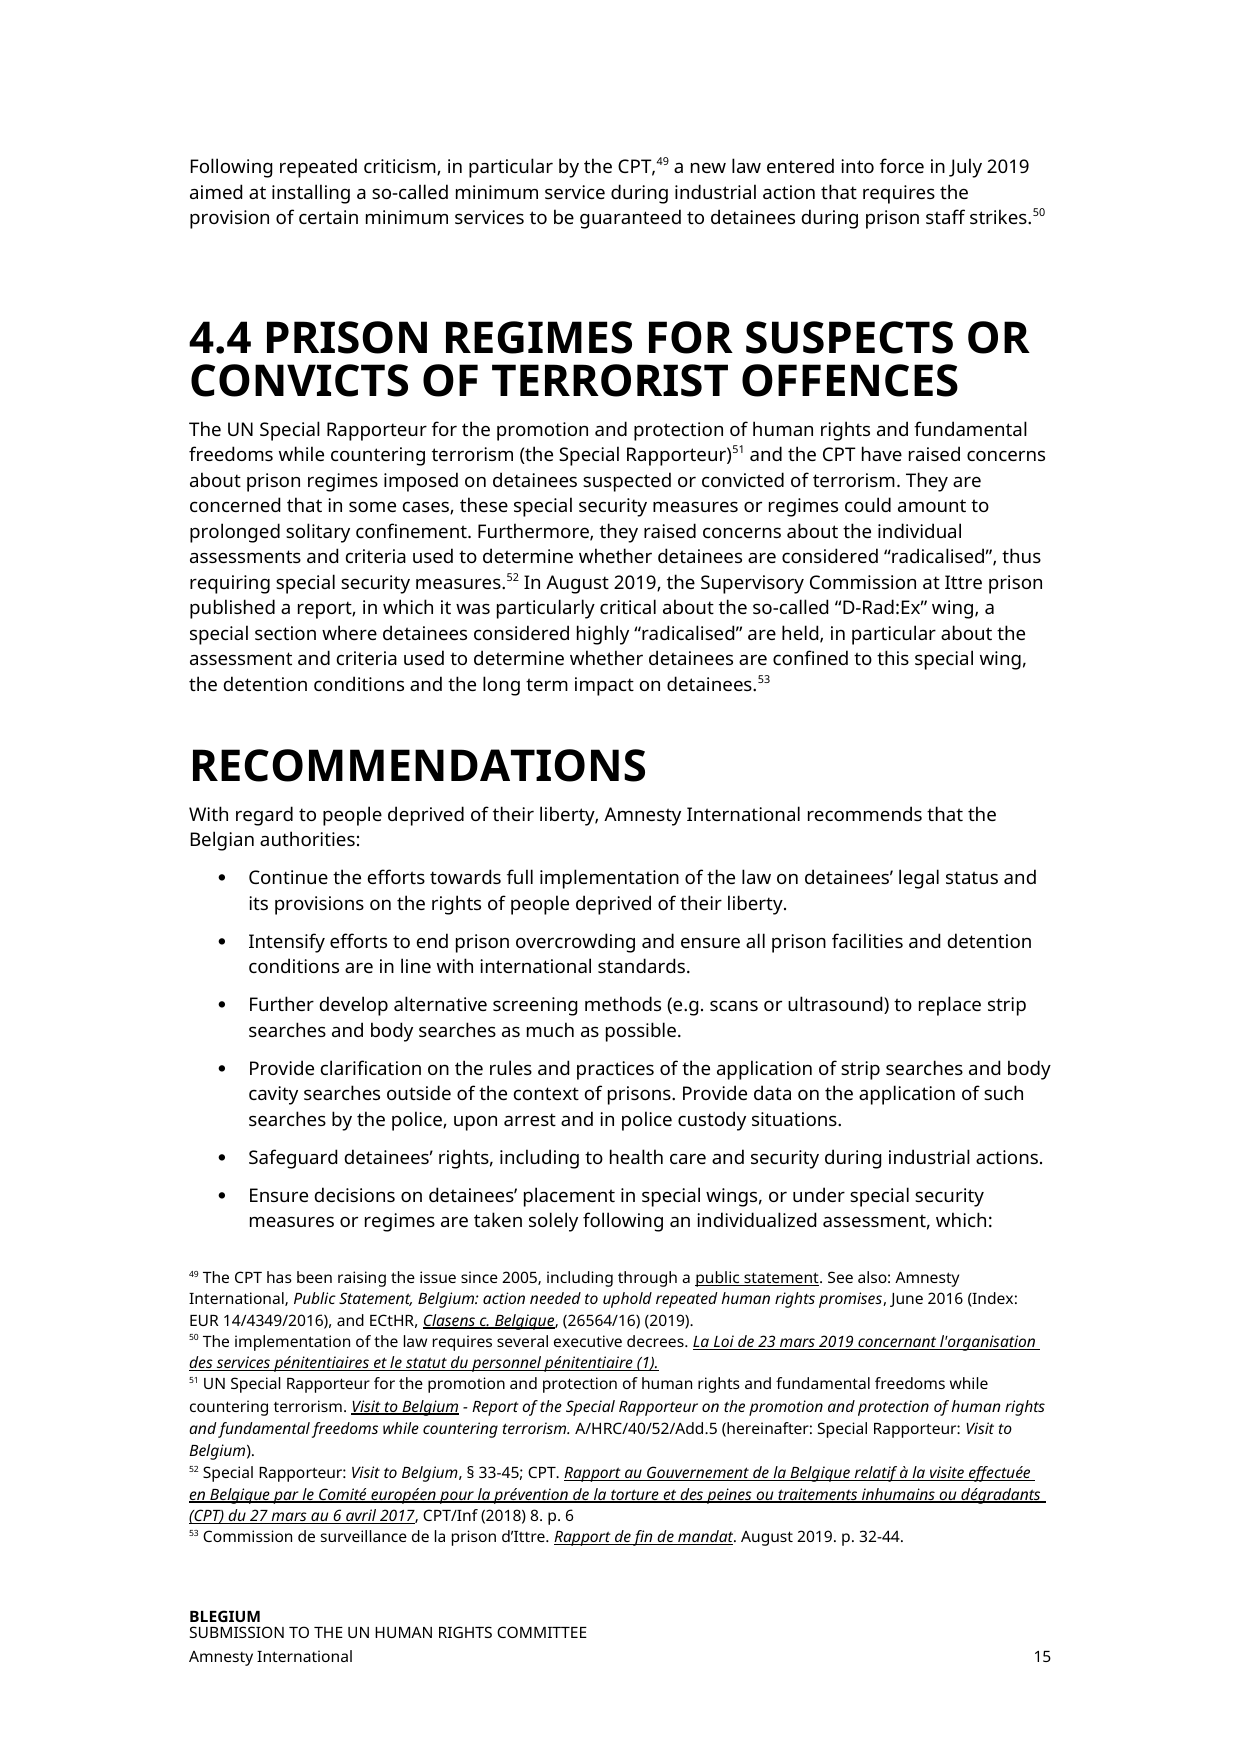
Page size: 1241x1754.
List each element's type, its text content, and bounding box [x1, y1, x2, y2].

subtitle Prison regimes for suspects or convicts of terrorist offences [189, 318, 1051, 406]
text With regard to people deprived of their liberty, Amnesty International recommends that the Belgian authorities: [189, 801, 1051, 852]
subtitle Recommendations [189, 747, 1051, 791]
text Continue the efforts towards full implementation of the law on detainees’ legal status and its provisions on the rights of people deprived of their liberty. [218, 864, 1051, 916]
text Provide clarification on the rules and practices of the application of strip searches and body cavity searches outside of the context of prisons. Provide data on the application of such searches by the police, upon arrest and in police custody situations. [218, 1055, 1051, 1132]
text Intensify efforts to end prison overcrowding and ensure all prison facilities and detention conditions are in line with international standards. [218, 928, 1051, 979]
text Safeguard detainees’ rights, including to health care and security during industrial actions. [218, 1144, 1051, 1170]
text Further develop alternative screening methods (e.g. scans or ultrasound) to replace strip searches and body searches as much as possible. [218, 992, 1051, 1043]
text Ensure decisions on detainees’ placement in special wings, or under special security measures or regimes are taken solely following an individualized assessment, which: [218, 1182, 1051, 1233]
text The UN Special Rapporteur for the promotion and protection of human rights and fundamental freedoms while countering terrorism (the Special Rapporteur) and the CPT have raised concerns about prison regimes imposed on detainees suspected or convicted of terrorism. They are concerned that in some cases, these special security measures or regimes could amount to prolonged solitary confinement. Furthermore, they raised concerns about the individual assessments and criteria used to determine whether detainees are considered “radicalised”, thus requiring special security measures. In August 2019, the Supervisory Commission at Ittre prison published a report, in which it was particularly critical about the so-called “D-Rad:Ex” wing, a special section where detainees considered highly “radicalised” are held, in particular about the assessment and criteria used to determine whether detainees are confined to this special wing, the detention conditions and the long term impact on detainees. [189, 416, 1051, 697]
text Following repeated criticism, in particular by the CPT, a new law entered into force in July 2019 aimed at installing a so-called minimum service during industrial action that requires the provision of certain minimum services to be guaranteed to detainees during prison staff strikes. [189, 153, 1051, 230]
